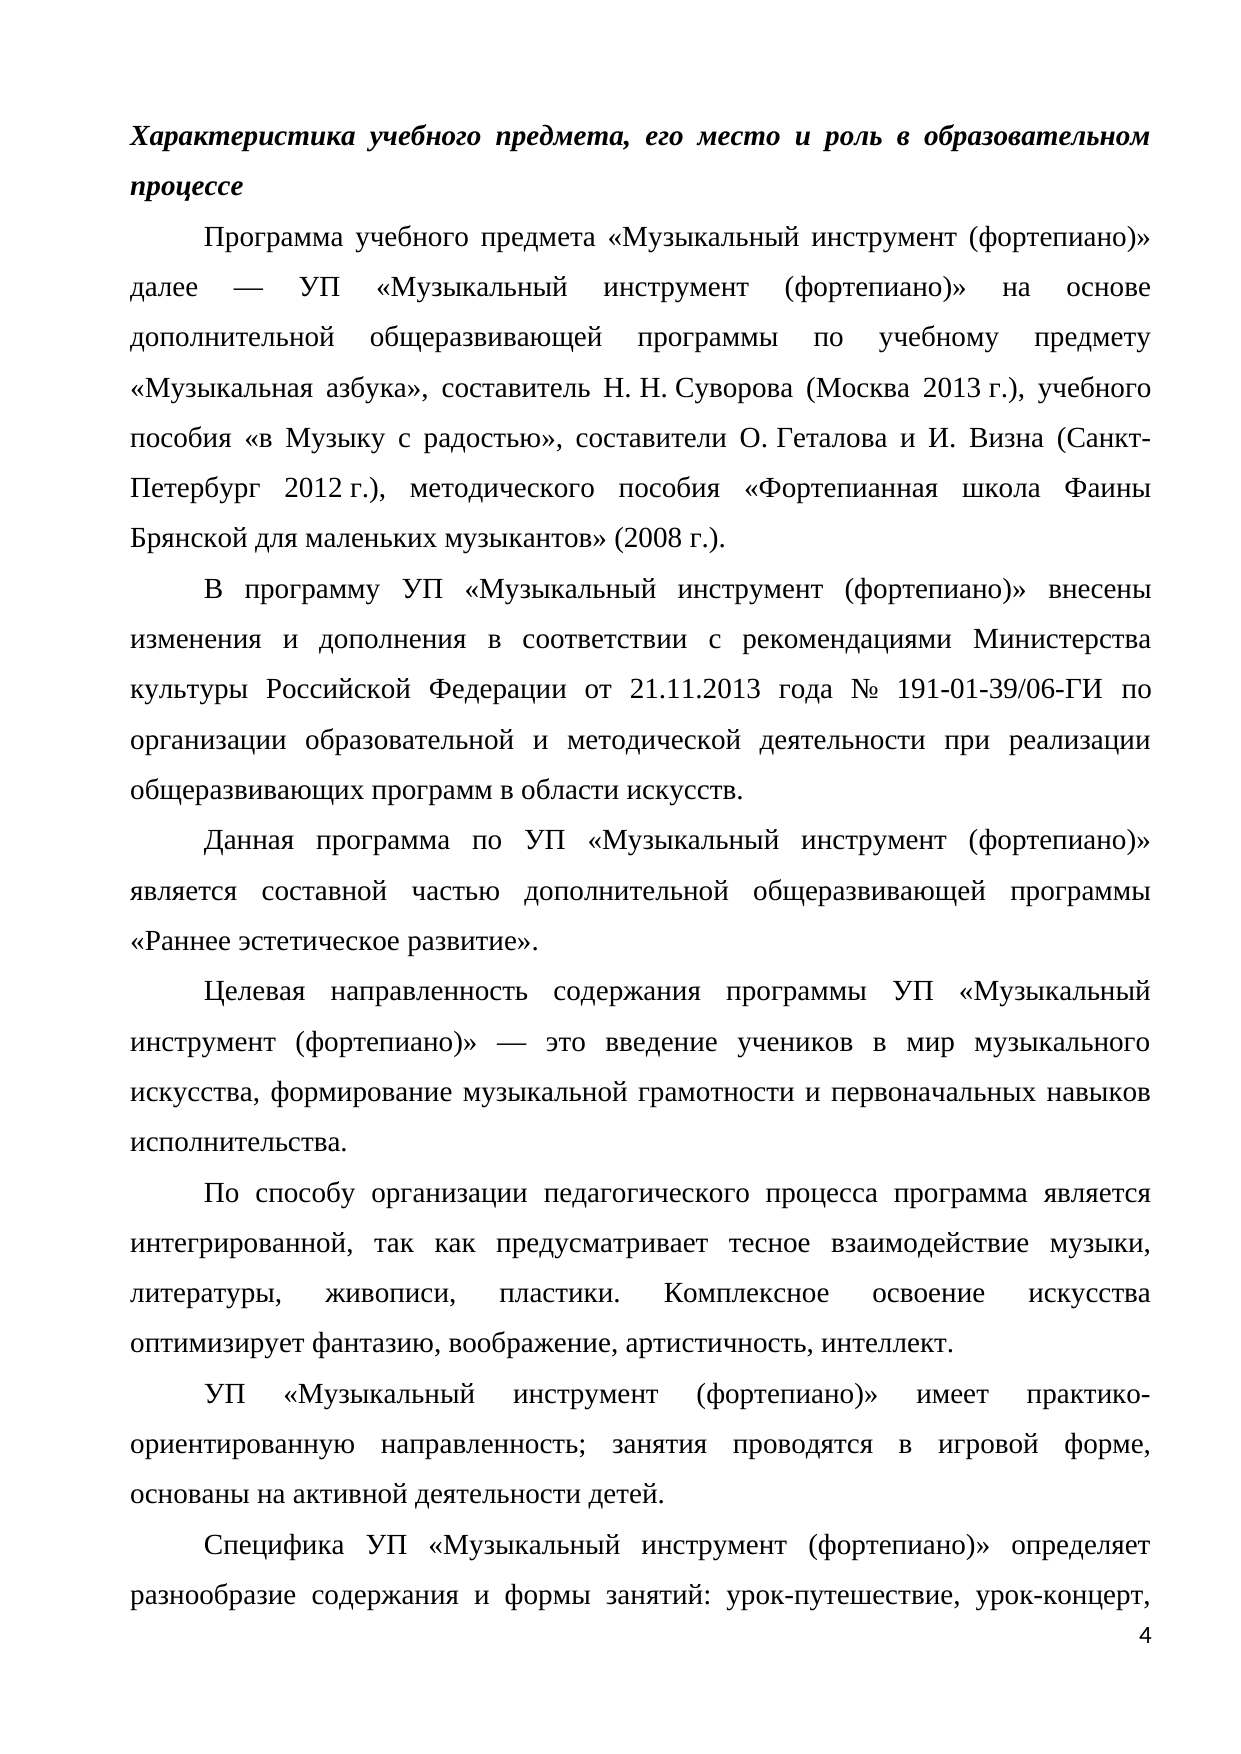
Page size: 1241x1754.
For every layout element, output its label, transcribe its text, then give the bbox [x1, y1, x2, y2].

text По способу организации педагогического процесса программа является интегрированной, так как предусматривает тесное взаимодействие музыки, литературы, живописи, пластики. Комплексное освоение искусства оптимизирует фантазию, воображение, артистичность, интеллект. [130, 1175, 1152, 1359]
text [130, 1527, 1152, 1611]
text Характеристика учебного предмета, его место и роль в образовательном процессе [130, 118, 1152, 202]
text Данная программа по УП «Музыкальный инструмент (фортепиано)» является составной частью дополнительной общеразвивающей программы «Раннее эстетическое развитие». [130, 822, 1152, 957]
text Программа учебного предмета «Музыкальный инструмент (фортепиано)» далее — УП «Музыкальный инструмент (фортепиано)» на основе дополнительной общеразвивающей программы по учебному предмету «Музыкальная азбука», составитель Н. Н. Суворова (Москва 2013 г.), учебного пособия «в Музыку с радостью», составители О. Геталова и И. Визна (Санкт-Петербург 2012 г.), методического пособия «Фортепианная школа Фаины Брянской для маленьких музыкантов» (2008 г.). [130, 219, 1152, 554]
text УП «Музыкальный инструмент (фортепиано)» имеет практико-ориентированную направленность; занятия проводятся в игровой форме, основаны на активной деятельности детей. [130, 1376, 1152, 1510]
text Целевая направленность содержания программы УП «Музыкальный инструмент (фортепиано)» — это введение учеников в мир музыкального искусства, формирование музыкальной грамотности и первоначальных навыков исполнительства. [130, 973, 1152, 1158]
text В программу УП «Музыкальный инструмент (фортепиано)» внесены изменения и дополнения в соответствии с рекомендациями Министерства культуры Российской Федерации от 21.11.2013 года № 191-01-39/06-ГИ по организации образовательной и методической деятельности при реализации общеразвивающих программ в области искусств. [130, 571, 1152, 806]
